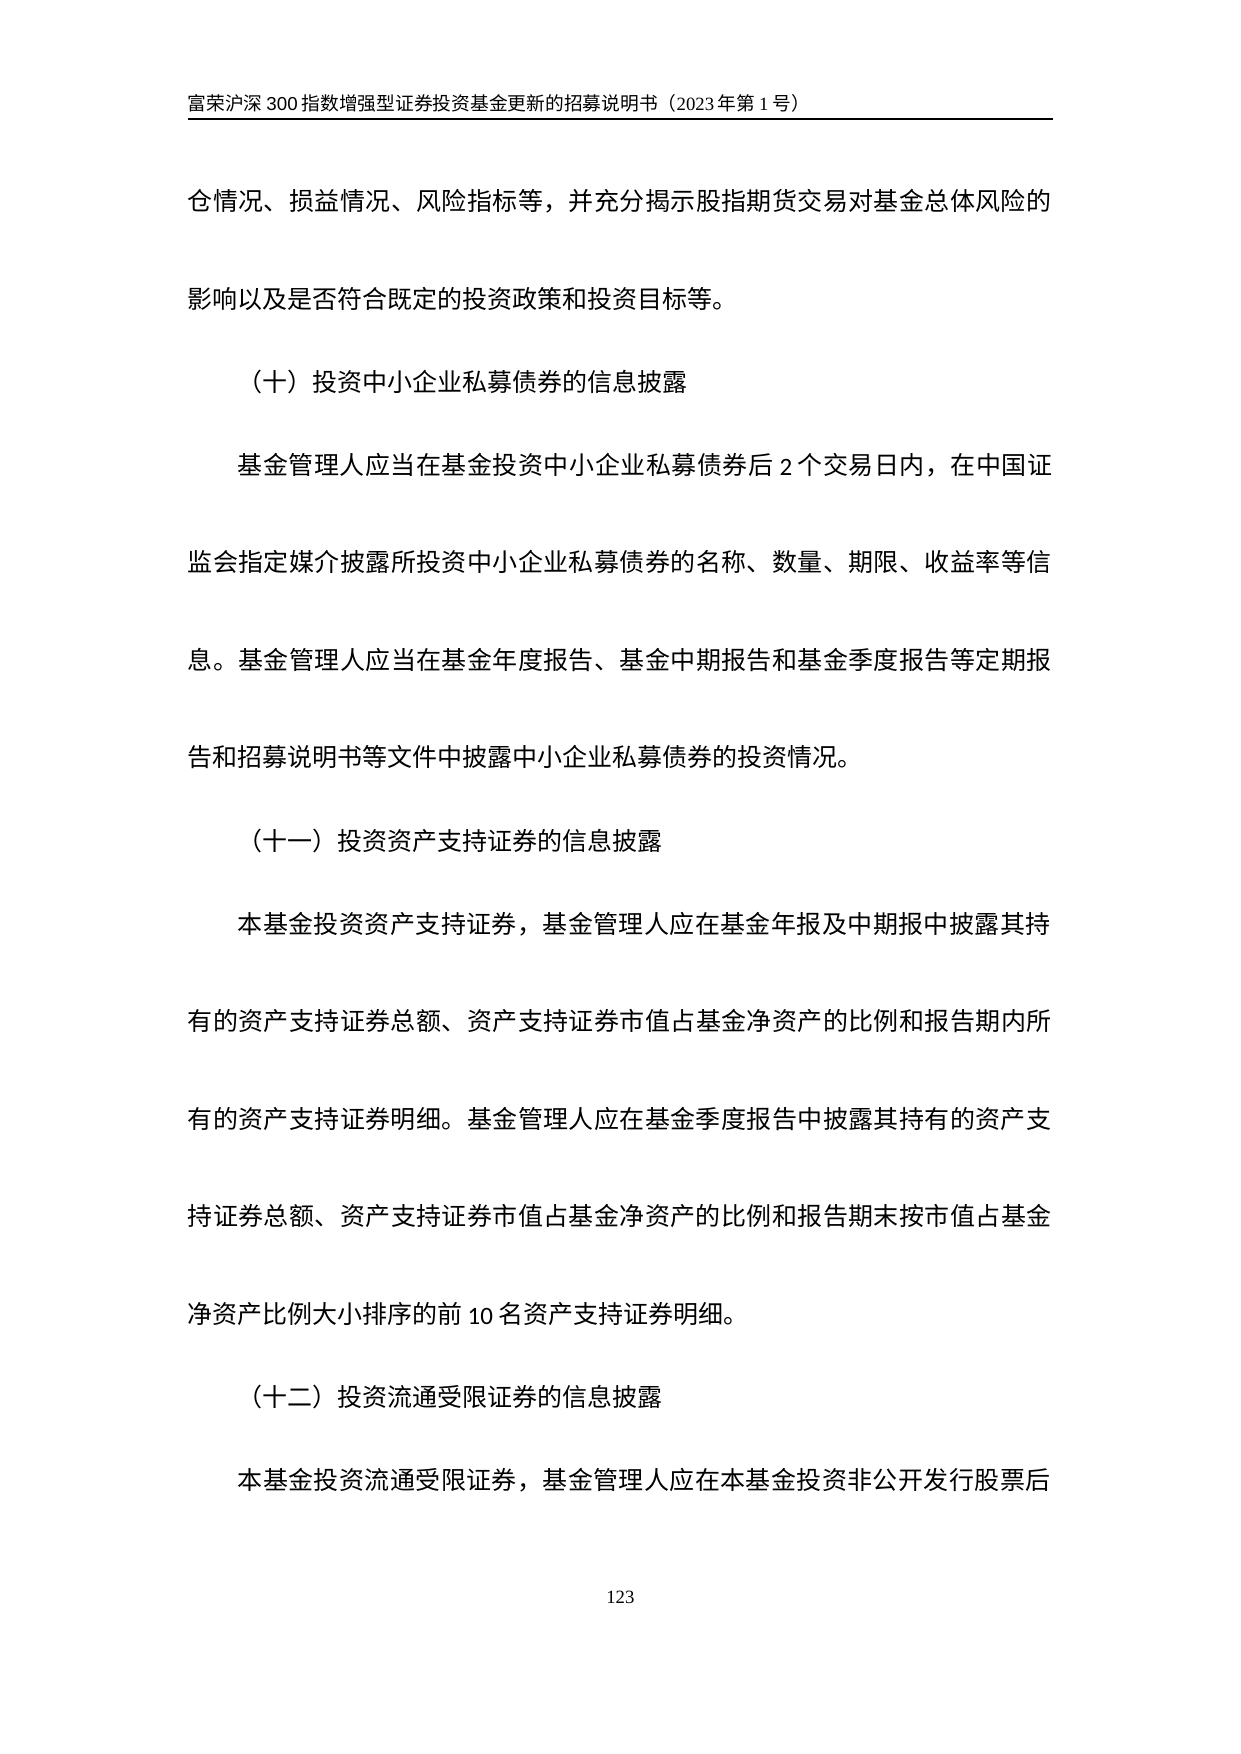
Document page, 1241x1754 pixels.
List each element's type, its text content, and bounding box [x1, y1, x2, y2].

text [187, 1432, 1053, 1497]
text （十二）投资流通受限证券的信息披露 [187, 1348, 1053, 1413]
text 基金管理人应当在基金投资中小企业私募债券后2个交易日内，在中国证监会指定媒介披露所投资中小企业私募债券的名称、数量、期限、收益率等信息。基金管理人应当在基金年度报告、基金中期报告和基金季度报告等定期报告和招募说明书等文件中披露中小企业私募债券的投资情况。 [187, 417, 1053, 774]
text 本基金投资资产支持证券，基金管理人应在基金年报及中期报中披露其持有的资产支持证券总额、资产支持证券市值占基金净资产的比例和报告期内所有的资产支持证券明细。基金管理人应在基金季度报告中披露其持有的资产支持证券总额、资产支持证券市值占基金净资产的比例和报告期末按市值占基金净资产比例大小排序的前10名资产支持证券明细。 [187, 875, 1053, 1330]
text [187, 153, 1053, 315]
text （十）投资中小企业私募债券的信息披露 [187, 333, 1053, 398]
text （十一）投资资产支持证券的信息披露 [187, 792, 1053, 857]
